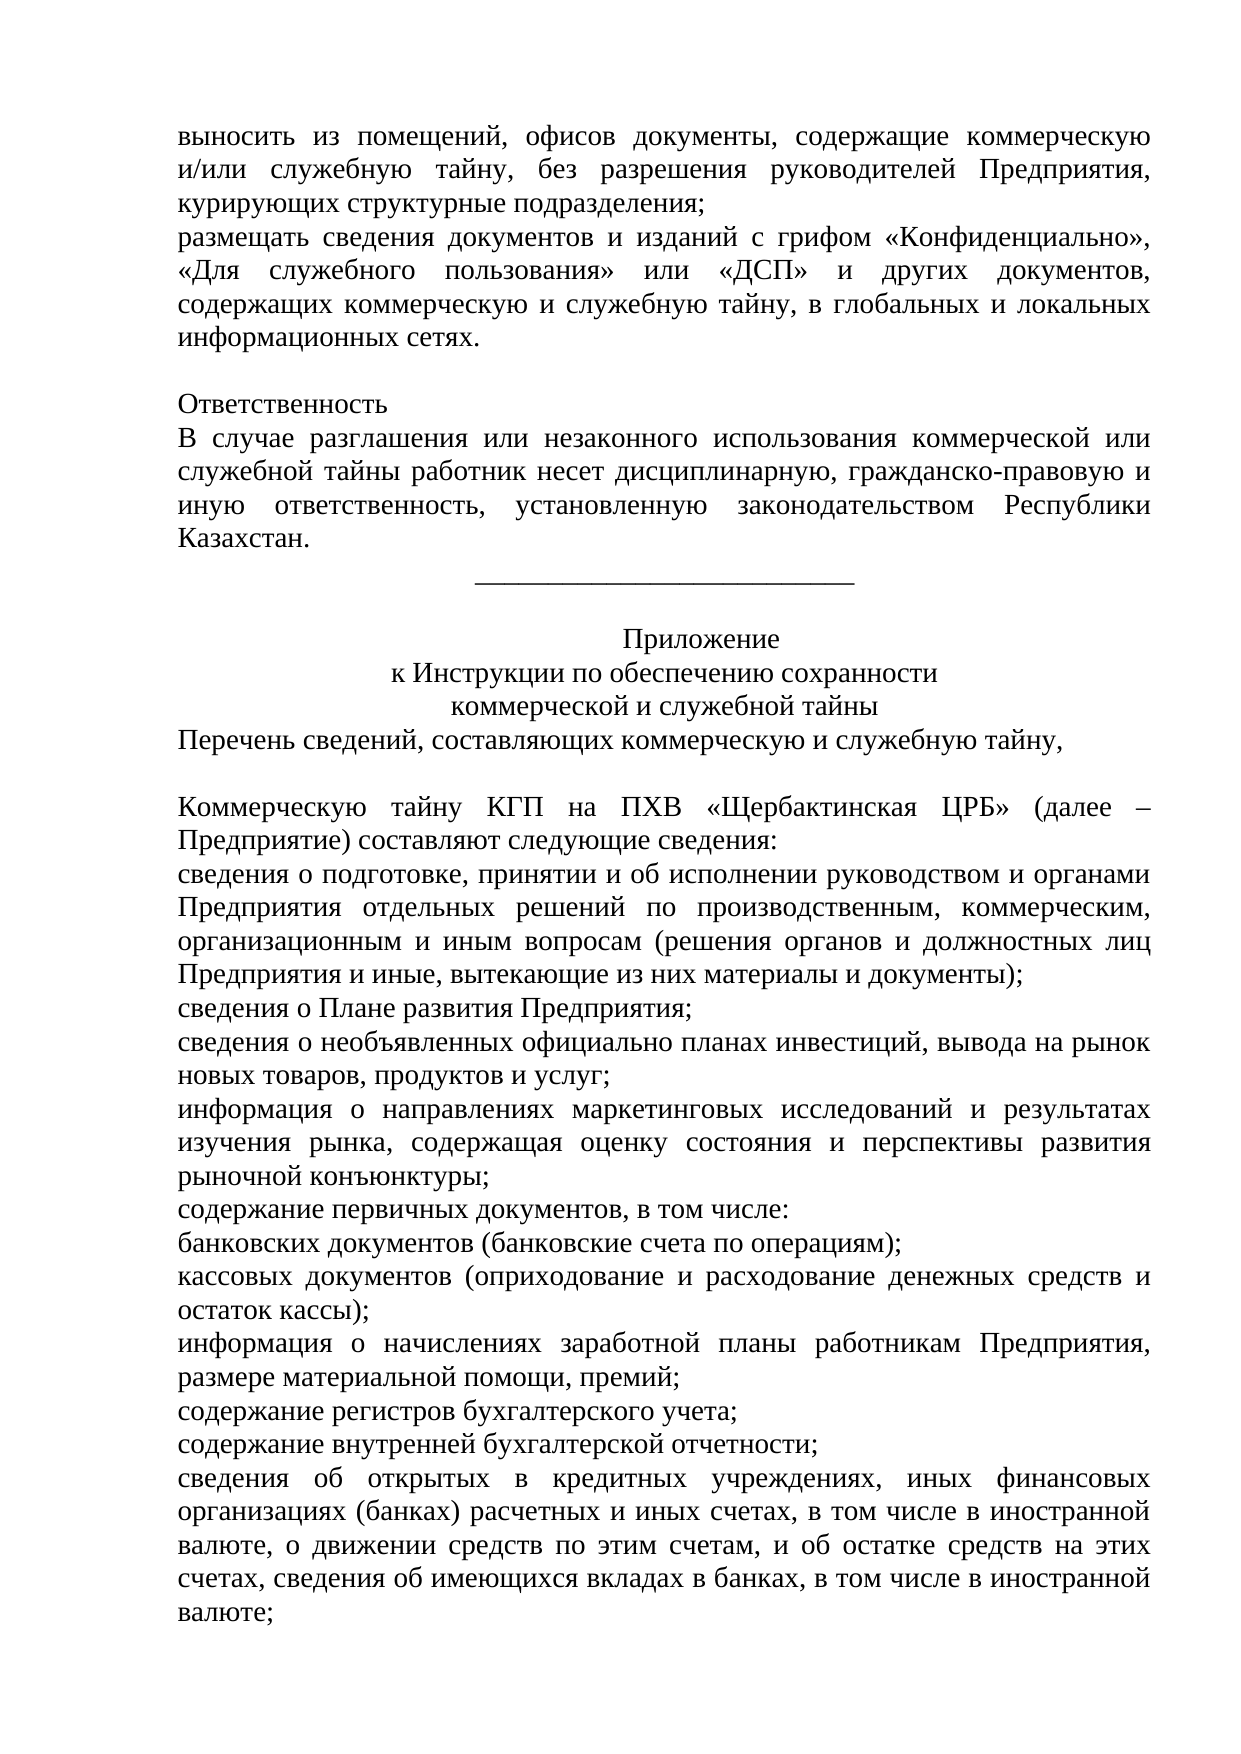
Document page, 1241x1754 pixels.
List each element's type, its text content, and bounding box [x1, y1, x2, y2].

text Коммерческую тайну КГП на ПХВ «Щербактинская ЦРБ» (далее – Предприятие) составляют следующие сведения: [177, 789, 1152, 856]
text информация о начислениях заработной планы работникам Предприятия, размере материальной помощи, премий; [177, 1326, 1152, 1393]
text сведения о необъявленных официально планах инвестиций, вывода на рынок новых товаров, продуктов и услуг; [177, 1024, 1152, 1091]
text сведения о Плане развития Предприятия; [177, 990, 1152, 1024]
text кассовых документов (оприходование и расходование денежных средств и остаток кассы); [177, 1258, 1152, 1326]
text Приложение [177, 621, 1152, 655]
text __________________________ [177, 554, 1152, 588]
text содержание внутренней бухгалтерской отчетности; [177, 1426, 1152, 1460]
text банковских документов (банковские счета по операциям); [177, 1225, 1152, 1258]
text сведения об открытых в кредитных учреждениях, иных финансовых организациях (банках) расчетных и иных счетах, в том числе в иностранной валюте, о движении средств по этим счетам, и об остатке средств на этих счетах, сведения об имеющихся вкладах в банках, в том числе в иностранной валюте; [177, 1460, 1152, 1627]
text Перечень сведений, составляющих коммерческую и служебную тайну, [177, 722, 1152, 755]
text сведения о подготовке, принятии и об исполнении руководством и органами Предприятия отдельных решений по производственным, коммерческим, организационным и иным вопросам (решения органов и должностных лиц Предприятия и иные, вытекающие из них материалы и документы); [177, 856, 1152, 990]
text коммерческой и служебной тайны [177, 688, 1152, 722]
text содержание первичных документов, в том числе: [177, 1191, 1152, 1225]
text выносить из помещений, офисов документы, содержащие коммерческую и/или служебную тайну, без разрешения руководителей Предприятия, курирующих структурные подразделения; [177, 118, 1152, 219]
text В случае разглашения или незаконного использования коммерческой или служебной тайны работник несет дисциплинарную, гражданско-правовую и иную ответственность, установленную законодательством Республики Казахстан. [177, 420, 1152, 554]
text Ответственность [177, 386, 1152, 420]
text содержание регистров бухгалтерского учета; [177, 1393, 1152, 1426]
text к Инструкции по обеспечению сохранности [177, 655, 1152, 688]
text размещать сведения документов и изданий с грифом «Конфиденциально», «Для служебного пользования» или «ДСП» и других документов, содержащих коммерческую и служебную тайну, в глобальных и локальных информационных сетях. [177, 219, 1152, 353]
text информация о направлениях маркетинговых исследований и результатах изучения рынка, содержащая оценку состояния и перспективы развития рыночной конъюнктуры; [177, 1091, 1152, 1191]
